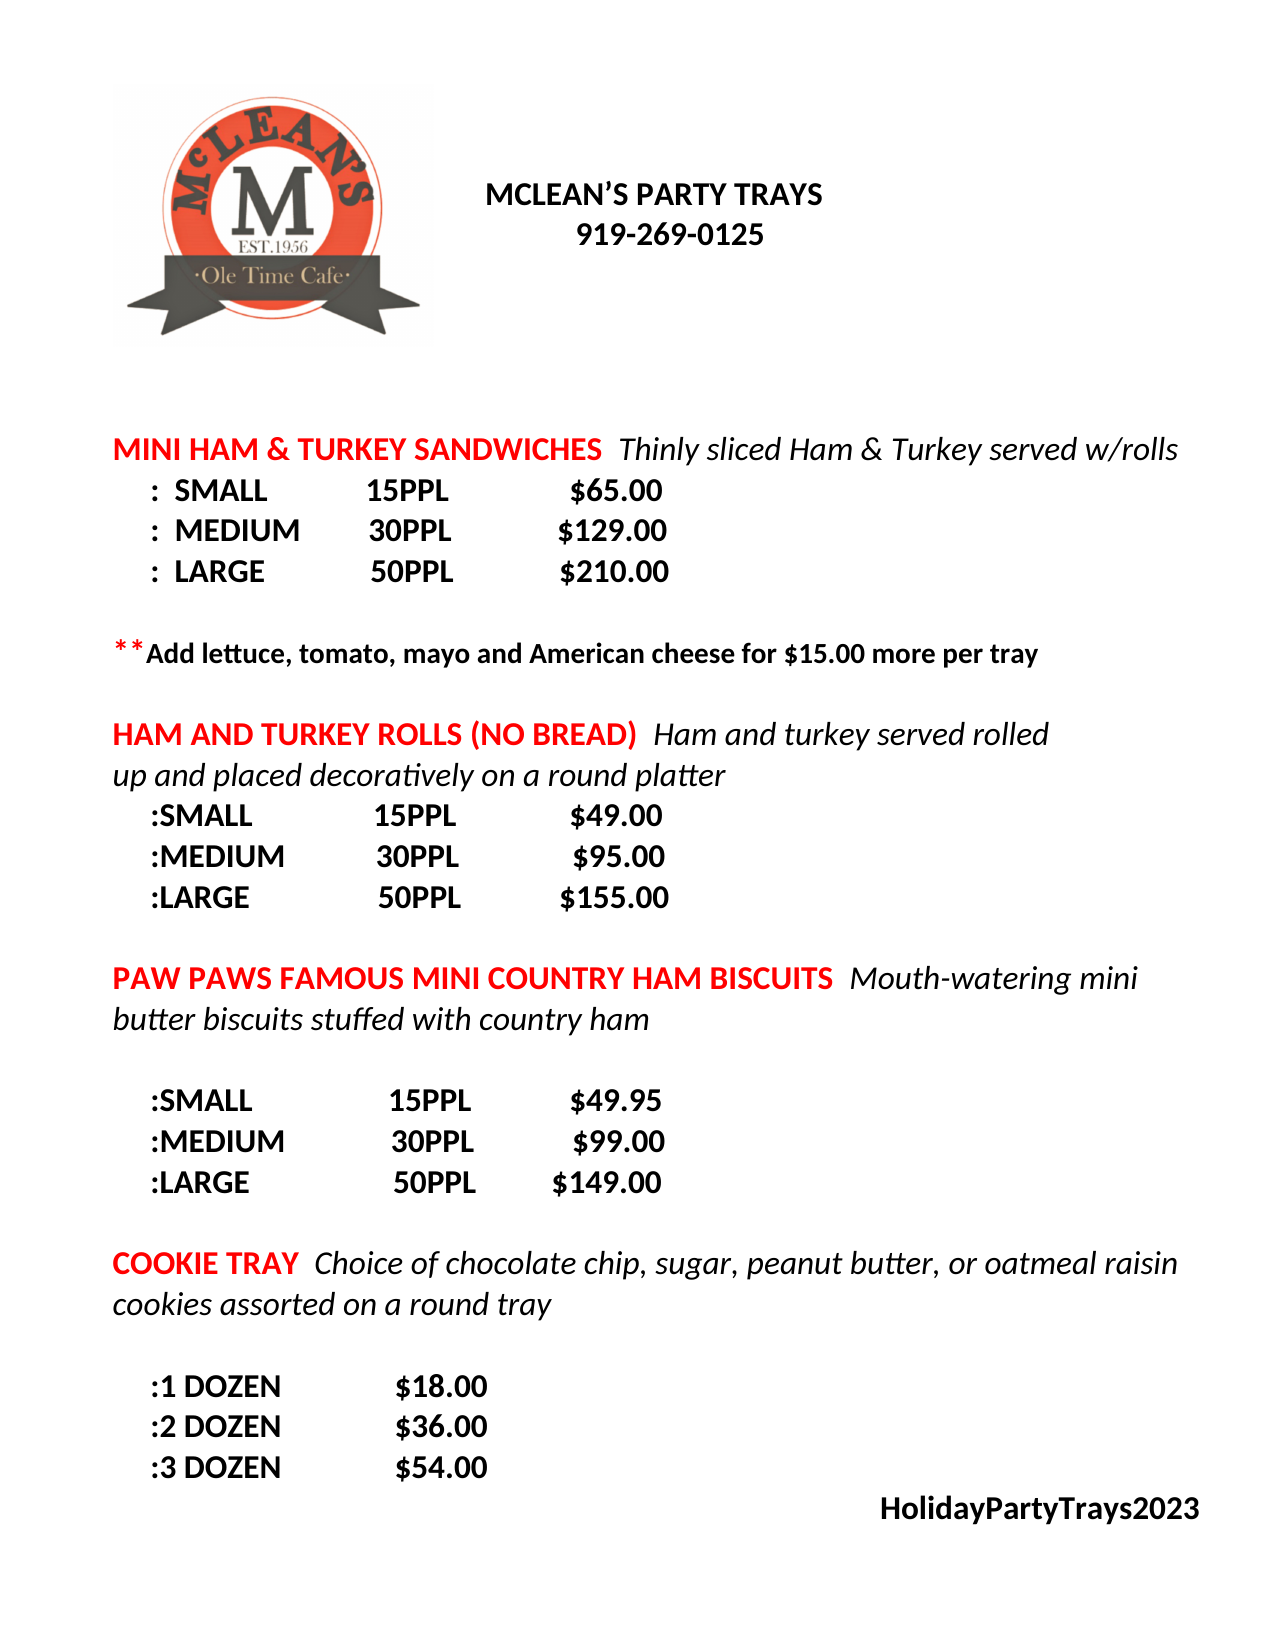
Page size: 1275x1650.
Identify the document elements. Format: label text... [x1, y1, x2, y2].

picture [112, 84, 434, 347]
text HolidayPartyTrays2023 [112, 1487, 1200, 1527]
text COOKIE TRAY Choice of chocolate chip, sugar, peanut butter, or oatmeal raisin cookies assorted on a round tray [112, 1242, 1200, 1324]
text :MEDIUM 30PPL $95.00 [112, 835, 1200, 876]
text HAM AND TURKEY ROLLS (NO BREAD) Ham and turkey served rolled up and placed decoratively on a round platter [112, 713, 1200, 794]
text :1 DOZEN $18.00 [112, 1364, 1200, 1405]
text :2 DOZEN $36.00 [112, 1405, 1200, 1446]
text **Add lettuce, tomato, mayo and American cheese for $15.00 more per tray [112, 631, 1200, 672]
text PAW PAWS FAMOUS MINI COUNTRY HAM BISCUITS Mouth-watering mini butter biscuits stuffed with country ham [112, 957, 1200, 1039]
text :LARGE 50PPL $149.00 [112, 1161, 1200, 1202]
text :LARGE 50PPL $155.00 [112, 876, 1200, 917]
text : LARGE 50PPL $210.00 [112, 550, 1200, 591]
text :SMALL 15PPL $49.95 [112, 1079, 1200, 1120]
text MINI HAM & TURKEY SANDWICHES Thinly sliced Ham & Turkey served w/rolls [112, 428, 1200, 468]
text : MEDIUM 30PPL $129.00 [112, 509, 1200, 550]
text :SMALL 15PPL $49.00 [112, 794, 1200, 835]
text :MEDIUM 30PPL $99.00 [112, 1120, 1200, 1161]
text :3 DOZEN $54.00 [112, 1446, 1200, 1487]
text : SMALL 15PPL $65.00 [112, 468, 1200, 509]
